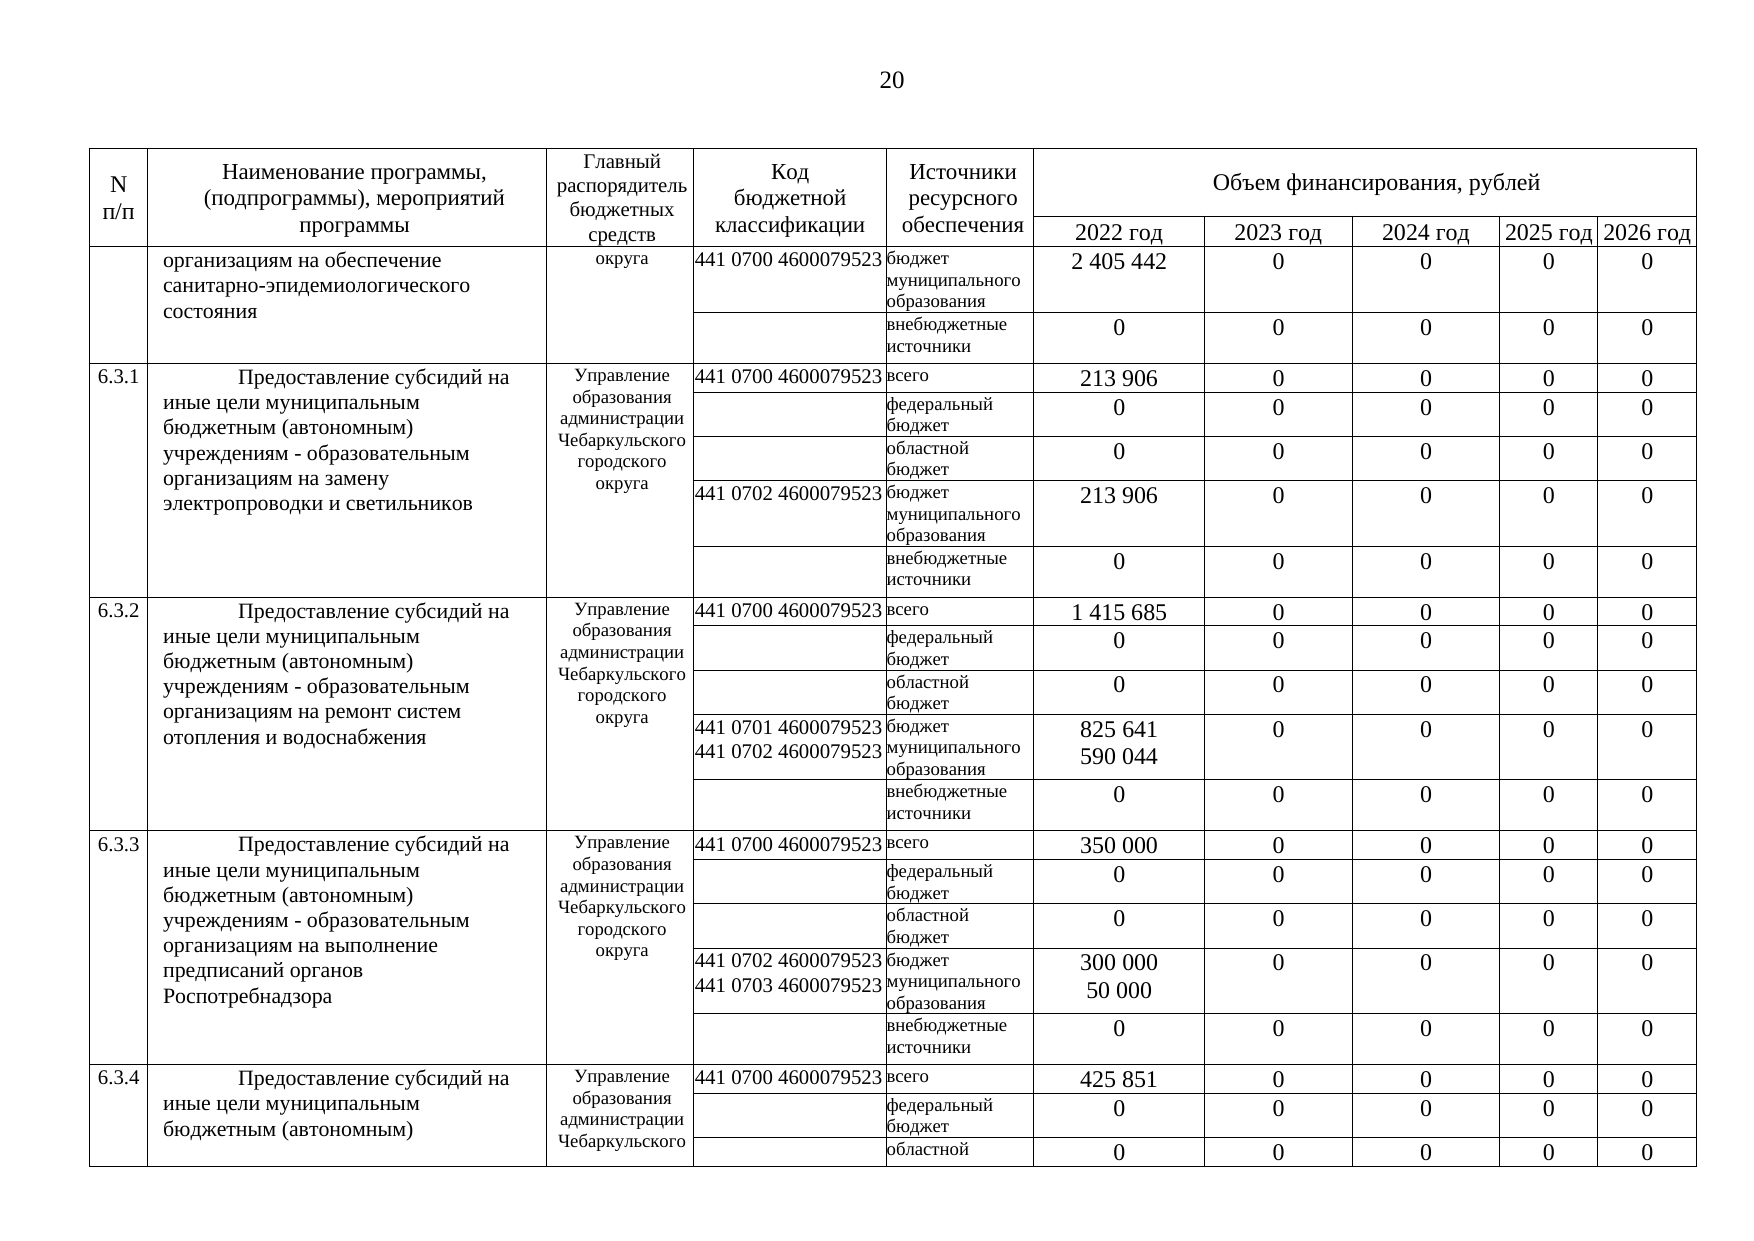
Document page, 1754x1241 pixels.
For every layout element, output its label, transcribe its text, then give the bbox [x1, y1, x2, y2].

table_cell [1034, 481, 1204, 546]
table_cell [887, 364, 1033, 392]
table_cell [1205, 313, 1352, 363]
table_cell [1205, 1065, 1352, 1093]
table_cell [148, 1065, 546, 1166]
table_header Код бюджетной классификации [694, 149, 886, 246]
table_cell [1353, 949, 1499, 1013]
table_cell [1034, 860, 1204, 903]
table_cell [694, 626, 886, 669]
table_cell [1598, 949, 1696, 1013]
table_cell 2024 год [1353, 217, 1499, 246]
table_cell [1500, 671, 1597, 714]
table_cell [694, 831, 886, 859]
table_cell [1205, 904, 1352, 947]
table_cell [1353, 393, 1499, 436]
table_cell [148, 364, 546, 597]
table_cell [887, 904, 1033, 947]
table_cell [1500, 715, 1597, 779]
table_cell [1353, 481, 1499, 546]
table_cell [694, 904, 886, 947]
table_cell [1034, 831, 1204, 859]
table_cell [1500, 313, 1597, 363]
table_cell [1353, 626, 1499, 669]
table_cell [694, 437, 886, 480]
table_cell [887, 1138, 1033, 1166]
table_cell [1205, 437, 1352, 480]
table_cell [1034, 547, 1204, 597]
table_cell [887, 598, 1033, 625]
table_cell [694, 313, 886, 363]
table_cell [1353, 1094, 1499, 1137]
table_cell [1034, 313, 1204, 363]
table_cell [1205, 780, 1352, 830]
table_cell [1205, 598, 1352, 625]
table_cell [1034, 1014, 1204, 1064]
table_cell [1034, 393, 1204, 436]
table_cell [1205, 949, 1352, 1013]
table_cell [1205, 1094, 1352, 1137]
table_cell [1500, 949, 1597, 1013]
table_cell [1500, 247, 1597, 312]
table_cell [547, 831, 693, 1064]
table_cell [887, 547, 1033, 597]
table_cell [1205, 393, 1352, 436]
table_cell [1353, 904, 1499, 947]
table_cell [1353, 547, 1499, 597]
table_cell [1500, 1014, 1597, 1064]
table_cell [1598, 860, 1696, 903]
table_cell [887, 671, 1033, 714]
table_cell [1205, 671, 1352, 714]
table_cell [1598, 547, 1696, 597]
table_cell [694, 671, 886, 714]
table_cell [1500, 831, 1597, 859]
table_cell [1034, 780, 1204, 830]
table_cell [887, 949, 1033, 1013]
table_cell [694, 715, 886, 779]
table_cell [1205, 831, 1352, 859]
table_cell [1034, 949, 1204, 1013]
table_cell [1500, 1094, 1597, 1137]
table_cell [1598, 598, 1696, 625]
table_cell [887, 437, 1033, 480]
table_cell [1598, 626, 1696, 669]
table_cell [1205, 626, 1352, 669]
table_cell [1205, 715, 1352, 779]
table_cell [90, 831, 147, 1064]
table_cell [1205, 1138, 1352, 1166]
table_header Объем финансирования, рублей [1034, 149, 1696, 216]
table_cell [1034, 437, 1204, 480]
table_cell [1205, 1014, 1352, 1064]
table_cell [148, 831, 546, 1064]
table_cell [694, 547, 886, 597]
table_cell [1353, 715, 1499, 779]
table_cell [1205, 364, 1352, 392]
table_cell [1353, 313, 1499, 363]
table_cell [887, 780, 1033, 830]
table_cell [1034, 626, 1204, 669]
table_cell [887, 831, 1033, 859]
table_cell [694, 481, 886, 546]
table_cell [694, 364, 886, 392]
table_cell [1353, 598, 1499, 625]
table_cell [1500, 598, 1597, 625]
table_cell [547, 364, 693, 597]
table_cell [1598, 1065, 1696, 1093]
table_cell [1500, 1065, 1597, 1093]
table_header Главный распорядитель бюджетных средств [547, 149, 693, 246]
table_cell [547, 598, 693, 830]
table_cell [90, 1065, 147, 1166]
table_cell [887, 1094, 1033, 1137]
table_cell 2022 год [1034, 217, 1204, 246]
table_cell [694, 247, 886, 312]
table_header Источники ресурсного обеспечения [887, 149, 1033, 246]
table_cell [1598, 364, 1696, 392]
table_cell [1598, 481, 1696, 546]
table_header Наименование программы, (подпрограммы), мероприятий программы [148, 149, 546, 246]
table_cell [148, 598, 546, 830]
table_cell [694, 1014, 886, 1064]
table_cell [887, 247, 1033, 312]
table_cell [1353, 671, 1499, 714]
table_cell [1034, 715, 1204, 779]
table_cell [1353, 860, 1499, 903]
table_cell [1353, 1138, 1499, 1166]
table_cell 2023 год [1205, 217, 1352, 246]
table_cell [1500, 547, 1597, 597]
table_cell 2026 год [1598, 217, 1696, 246]
table_header N п/п [90, 149, 147, 246]
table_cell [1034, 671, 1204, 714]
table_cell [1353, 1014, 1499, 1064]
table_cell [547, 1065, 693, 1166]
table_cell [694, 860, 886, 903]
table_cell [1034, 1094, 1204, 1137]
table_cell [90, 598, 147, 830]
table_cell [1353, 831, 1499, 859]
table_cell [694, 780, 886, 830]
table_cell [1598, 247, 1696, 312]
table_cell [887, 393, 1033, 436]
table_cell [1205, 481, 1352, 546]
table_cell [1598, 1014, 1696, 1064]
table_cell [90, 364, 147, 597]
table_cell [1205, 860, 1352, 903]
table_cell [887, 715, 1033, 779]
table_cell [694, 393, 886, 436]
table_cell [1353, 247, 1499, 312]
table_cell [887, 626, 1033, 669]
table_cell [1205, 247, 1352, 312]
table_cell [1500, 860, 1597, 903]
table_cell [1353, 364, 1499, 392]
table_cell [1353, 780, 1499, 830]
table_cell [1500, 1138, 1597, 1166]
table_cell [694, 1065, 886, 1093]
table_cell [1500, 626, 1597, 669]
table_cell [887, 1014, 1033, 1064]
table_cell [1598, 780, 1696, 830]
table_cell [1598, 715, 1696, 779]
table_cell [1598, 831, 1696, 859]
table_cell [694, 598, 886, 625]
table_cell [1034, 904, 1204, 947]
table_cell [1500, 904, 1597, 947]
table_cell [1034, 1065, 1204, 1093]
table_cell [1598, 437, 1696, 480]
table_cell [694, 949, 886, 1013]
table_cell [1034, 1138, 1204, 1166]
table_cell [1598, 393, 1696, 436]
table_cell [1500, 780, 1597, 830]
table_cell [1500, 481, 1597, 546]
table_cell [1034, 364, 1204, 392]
table_cell 2025 год [1500, 217, 1597, 246]
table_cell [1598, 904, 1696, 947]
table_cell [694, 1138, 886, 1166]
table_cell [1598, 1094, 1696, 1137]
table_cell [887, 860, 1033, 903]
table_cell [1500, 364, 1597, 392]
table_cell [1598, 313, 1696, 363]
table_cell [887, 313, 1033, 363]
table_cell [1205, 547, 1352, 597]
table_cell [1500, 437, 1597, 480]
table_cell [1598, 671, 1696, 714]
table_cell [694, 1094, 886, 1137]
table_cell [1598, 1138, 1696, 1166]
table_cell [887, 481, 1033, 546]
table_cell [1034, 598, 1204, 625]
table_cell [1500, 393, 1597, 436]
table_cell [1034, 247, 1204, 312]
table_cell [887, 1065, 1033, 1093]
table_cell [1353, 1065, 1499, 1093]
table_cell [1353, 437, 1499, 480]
